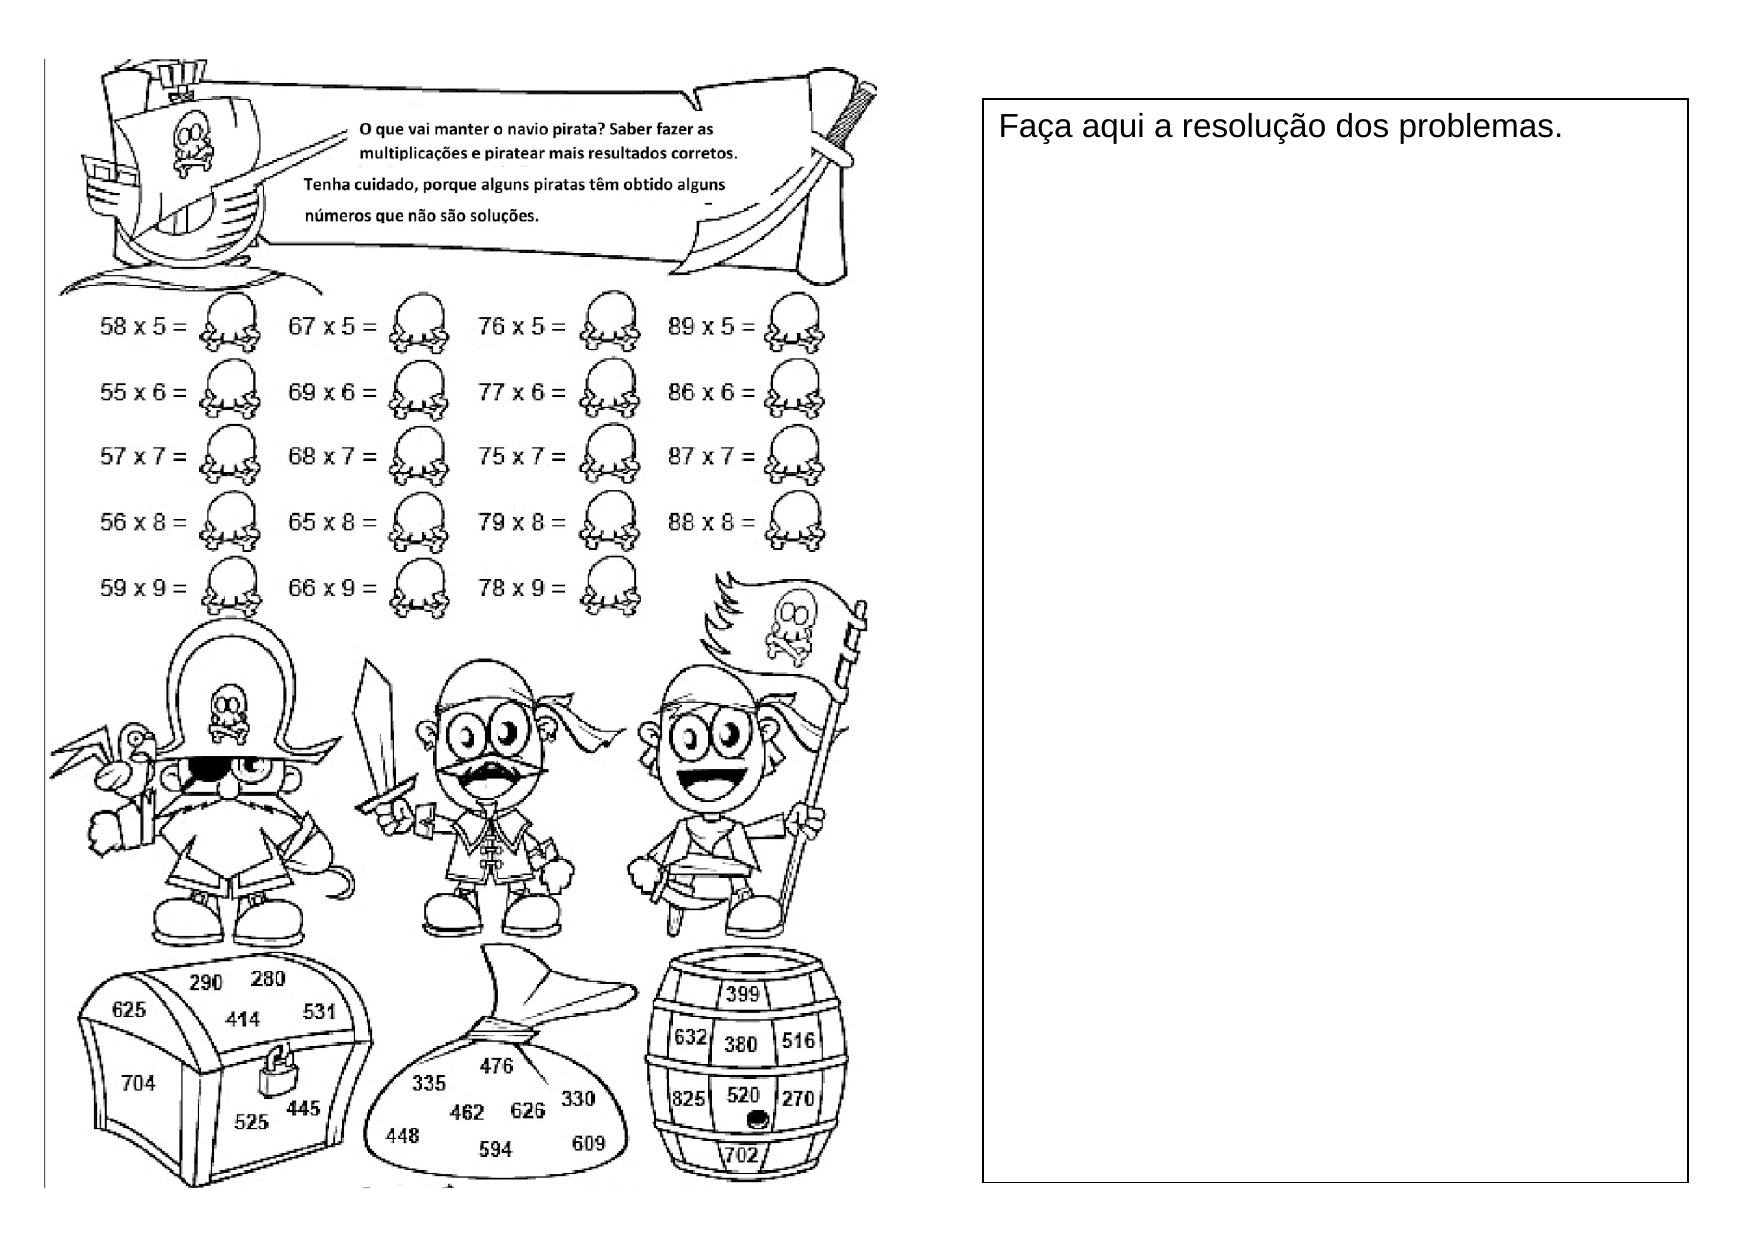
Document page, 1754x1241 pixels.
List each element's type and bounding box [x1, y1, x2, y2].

picture [44, 59, 877, 1221]
